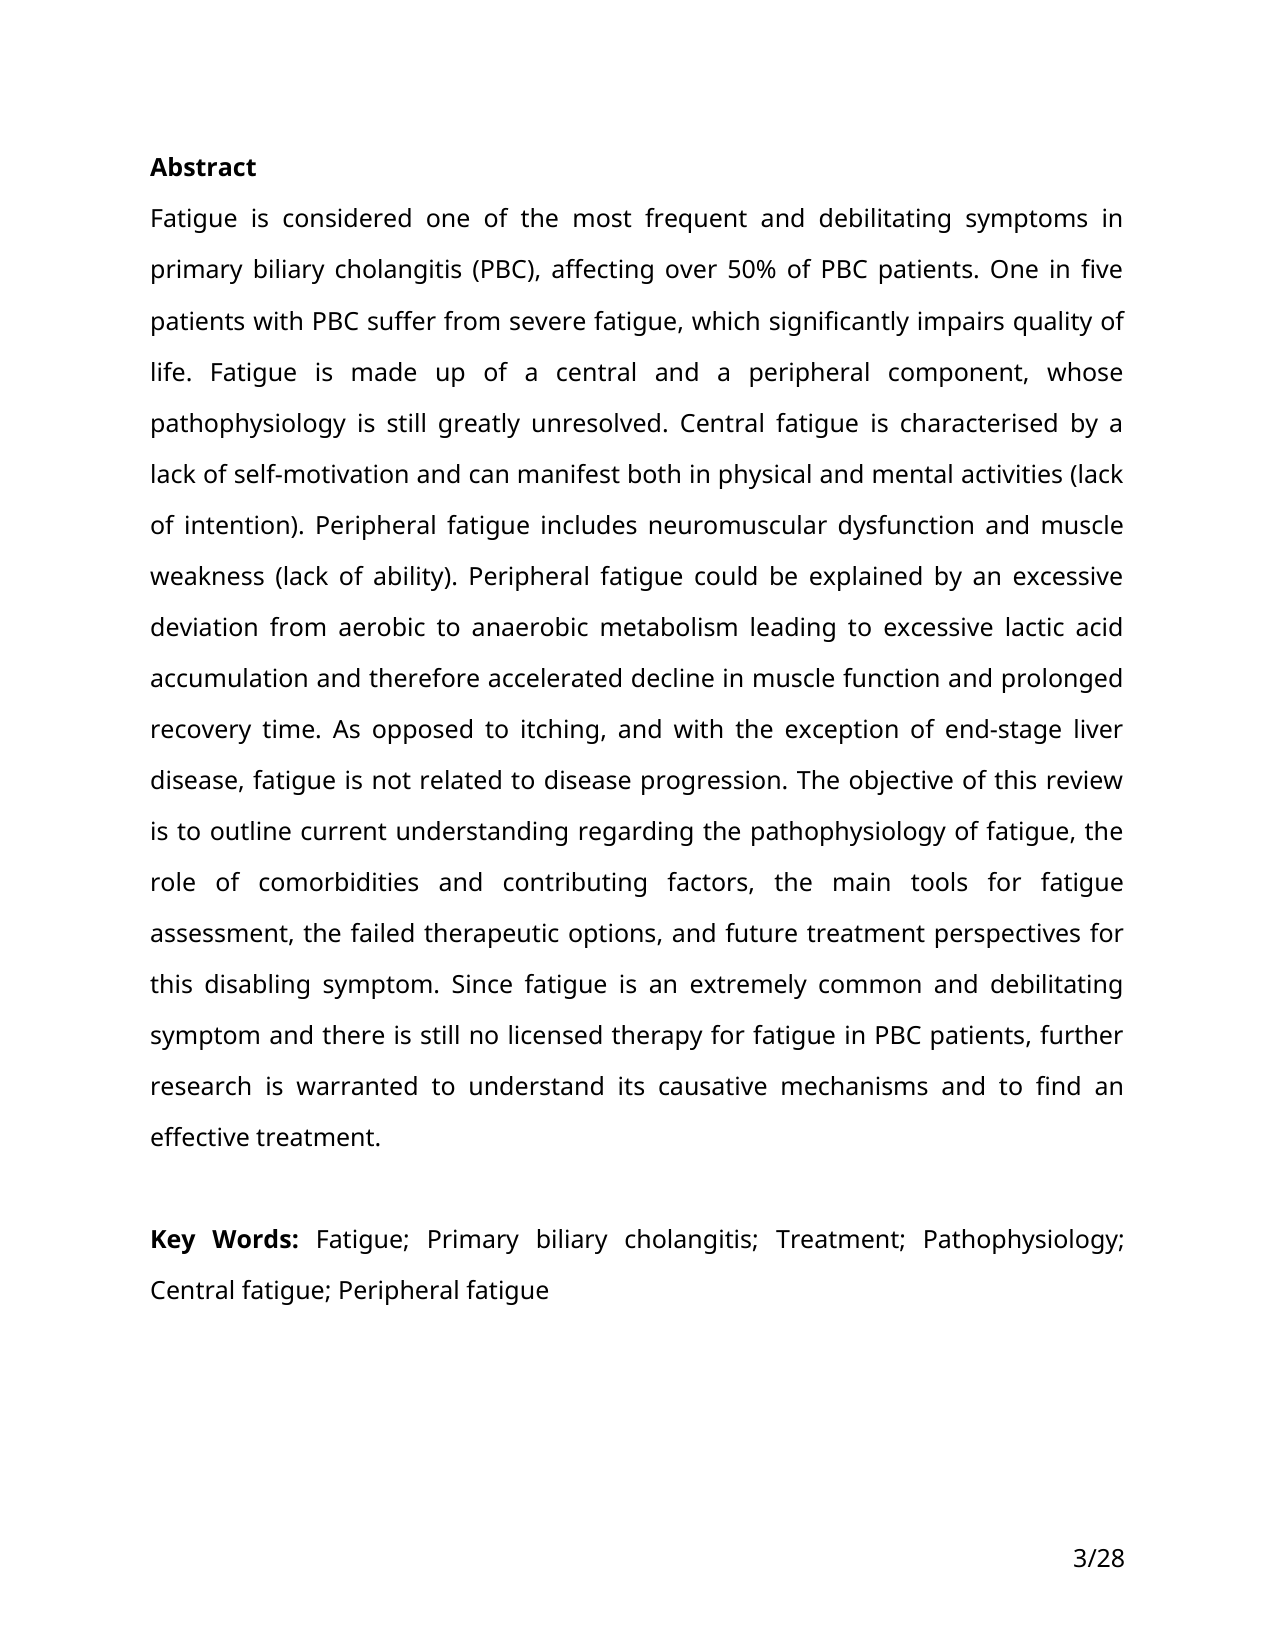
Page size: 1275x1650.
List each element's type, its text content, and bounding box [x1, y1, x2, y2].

text Abstract [150, 150, 1125, 184]
text Key Words: Fatigue; Primary biliary cholangitis; Treatment; Pathophysiology; Central fatigue; Peripheral fatigue [150, 1222, 1125, 1307]
text Fatigue is considered one of the most frequent and debilitating symptoms in primary biliary cholangitis (PBC), affecting over 50% of PBC patients. One in five patients with PBC suffer from severe fatigue, which significantly impairs quality of life. Fatigue is made up of a central and a peripheral component, whose pathophysiology is still greatly unresolved. Central fatigue is characterised by a lack of self-motivation and can manifest both in physical and mental activities (lack of intention). Peripheral fatigue includes neuromuscular dysfunction and muscle weakness (lack of ability). Peripheral fatigue could be explained by an excessive deviation from aerobic to anaerobic metabolism leading to excessive lactic acid accumulation and therefore accelerated decline in muscle function and prolonged recovery time. As opposed to itching, and with the exception of end-stage liver disease, fatigue is not related to disease progression. The objective of this review is to outline current understanding regarding the pathophysiology of fatigue, the role of comorbidities and contributing factors, the main tools for fatigue assessment, the failed therapeutic options, and future treatment perspectives for this disabling symptom. Since fatigue is an extremely common and debilitating symptom and there is still no licensed therapy for fatigue in PBC patients, further research is warranted to understand its causative mechanisms and to find an effective treatment. [150, 201, 1125, 1154]
